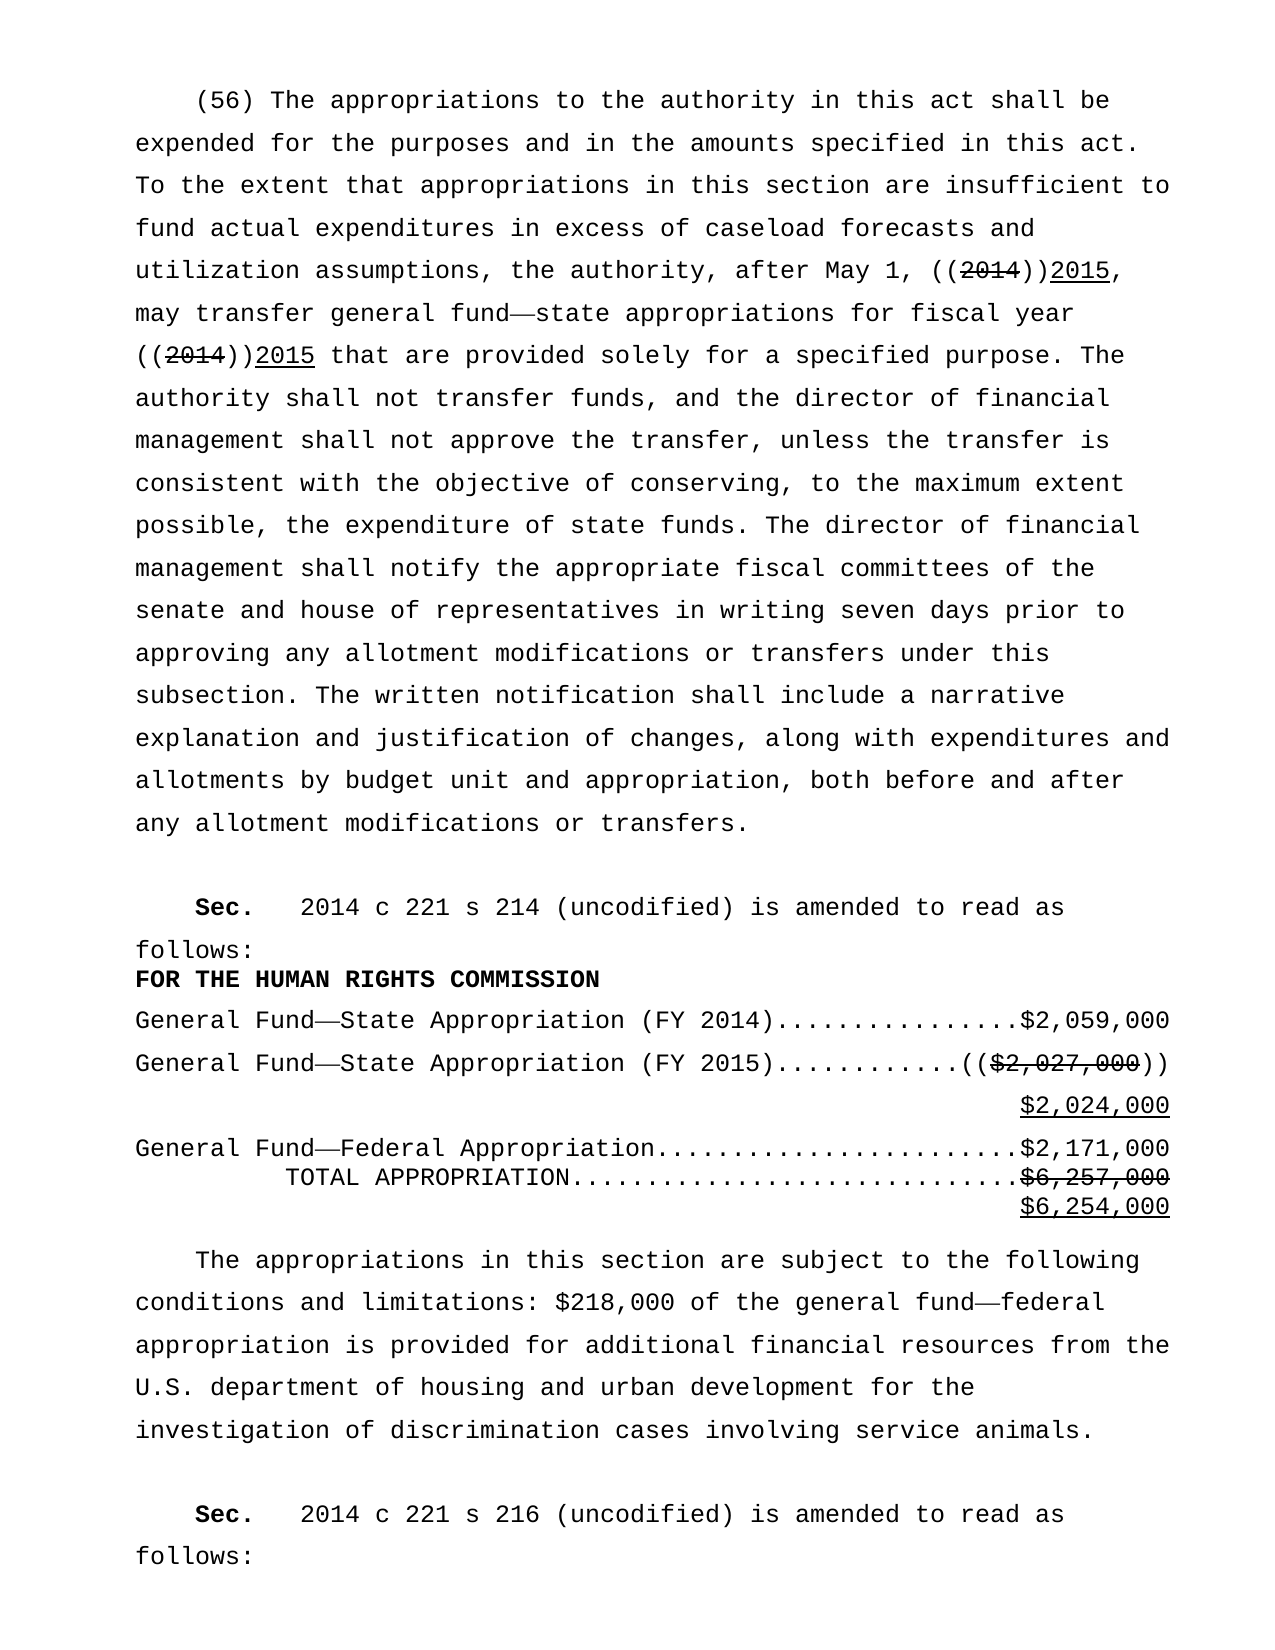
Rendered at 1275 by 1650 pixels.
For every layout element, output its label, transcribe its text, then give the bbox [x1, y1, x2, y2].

text General Fund—Federal Appropriation $2,171,000 [135, 1122, 1170, 1165]
text The appropriations in this section are subject to the following conditions and limitations: $218,000 of the general fund—federal appropriation is provided for additional financial resources from the U.S. department of housing and urban development for the investigation of discrimination cases involving service animals. [135, 1234, 1170, 1447]
text (56) The appropriations to the authority in this act shall be expended for the purposes and in the amounts specified in this act. To the extent that appropriations in this section are insufficient to fund actual expenditures in excess of caseload forecasts and utilization assumptions, the authority, after May 1, ((2014))2015, may transfer general fund—state appropriations for fiscal year ((2014))2015 that are provided solely for a specified purpose. The authority shall not transfer funds, and the director of financial management shall not approve the transfer, unless the transfer is consistent with the objective of conserving, to the maximum extent possible, the expenditure of state funds. The director of financial management shall notify the appropriate fiscal committees of the senate and house of representatives in writing seven days prior to approving any allotment modifications or transfers under this subsection. The written notification shall include a narrative explanation and justification of changes, along with expenditures and allotments by budget unit and appropriation, both before and after any allotment modifications or transfers. [135, 75, 1170, 840]
text General Fund—State Appropriation (FY 2014) $2,059,000 [135, 995, 1170, 1037]
text Sec. 2014 c 221 s 216 (uncodified) is amended to read as follows: [135, 1488, 1170, 1573]
text $6,254,000 [135, 1193, 1170, 1222]
text $2,024,000 [135, 1080, 1170, 1122]
text TOTAL APPROPRIATION $6,257,000 [135, 1165, 1170, 1193]
text Sec. 2014 c 221 s 214 (uncodified) is amended to read as follows: [135, 882, 1170, 967]
text General Fund—State Appropriation (FY 2015) (($2,027,000)) [135, 1037, 1170, 1080]
text FOR THE HUMAN RIGHTS COMMISSION [135, 967, 1170, 995]
